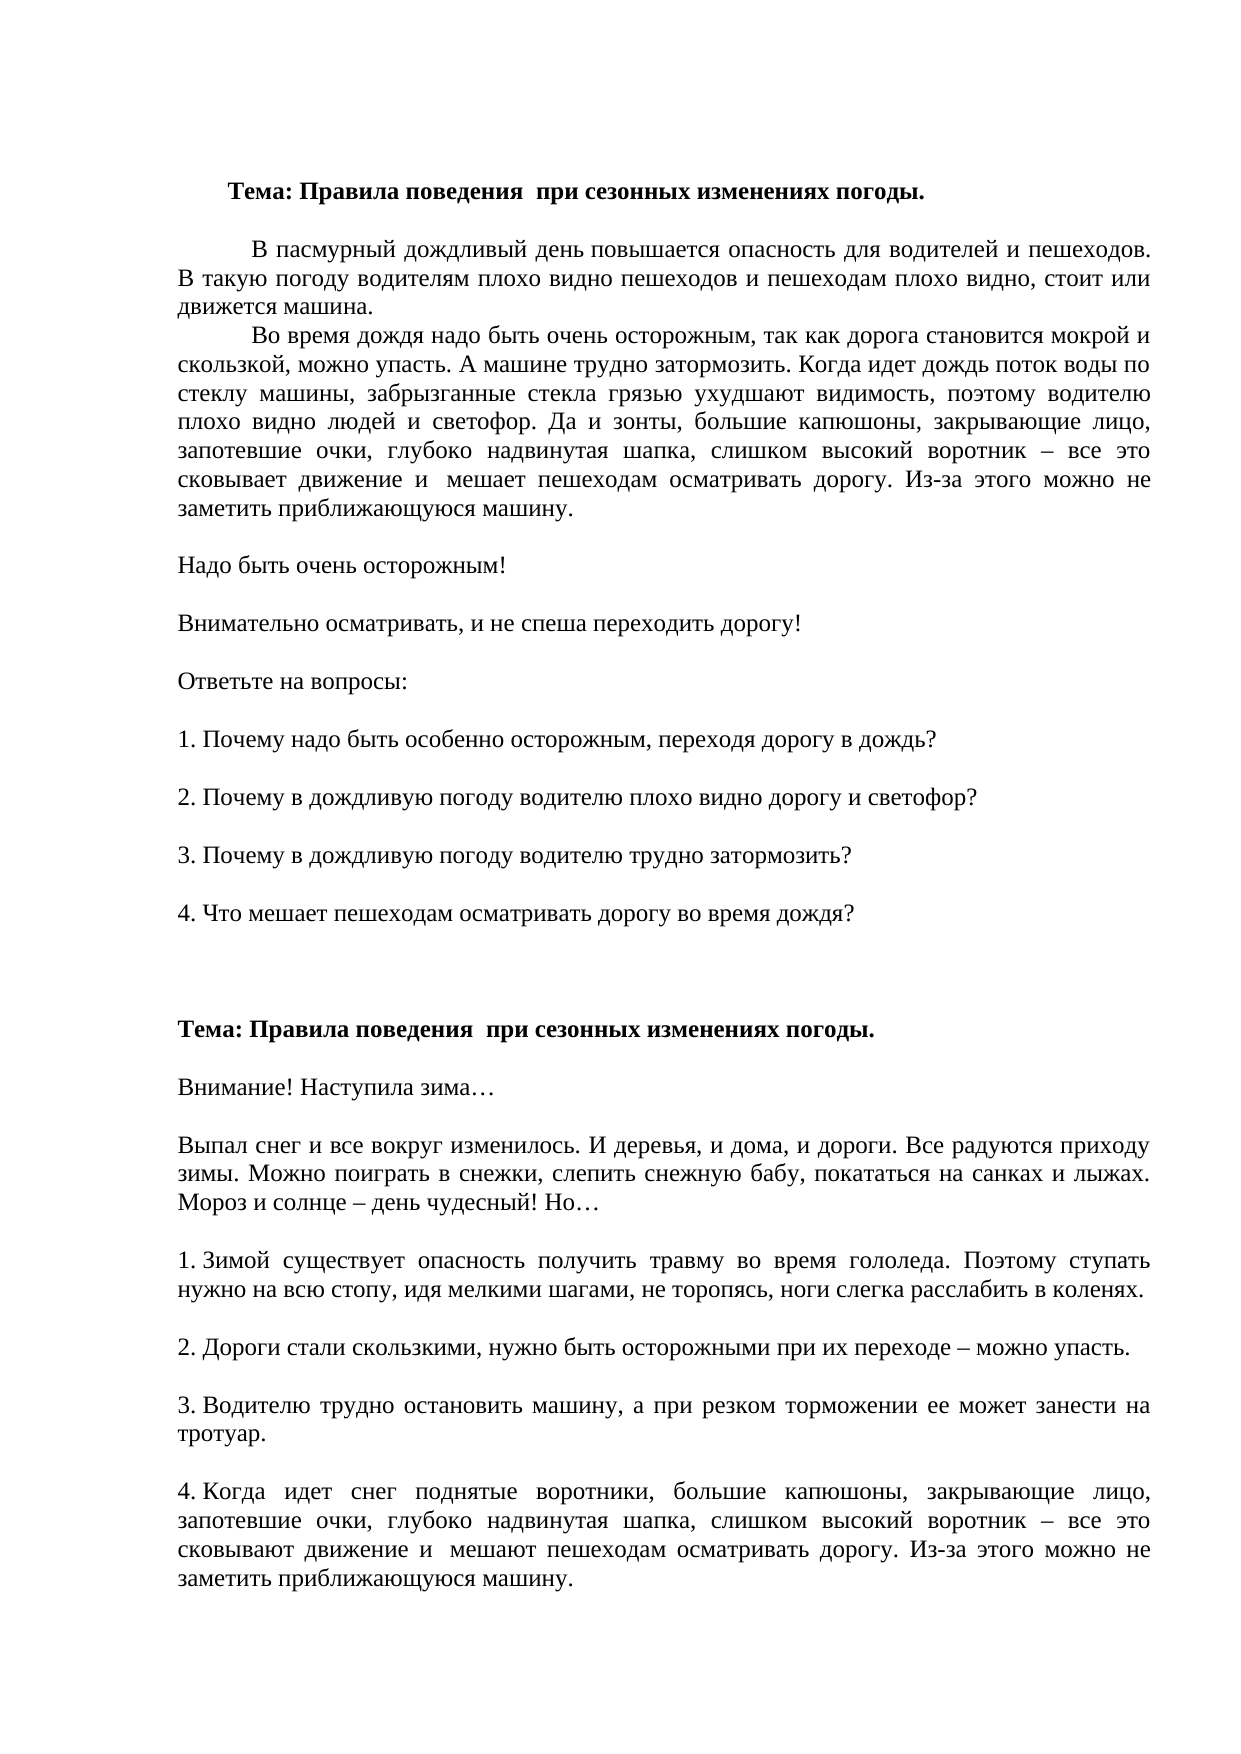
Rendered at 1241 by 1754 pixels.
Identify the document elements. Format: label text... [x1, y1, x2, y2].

text 2.​ Почему в дождливую погоду водителю плохо видно дорогу и светофор? [177, 782, 1152, 811]
text 1.​ Зимой существует опасность получить травму во время гололеда. Поэтому ступать нужно на всю стопу, идя мелкими шагами, не торопясь, ноги слегка расслабить в коленях. [177, 1245, 1152, 1303]
text Ответьте на вопросы: [177, 666, 1152, 695]
text 3.​ Водителю трудно остановить машину, а при резком торможении ее может занести на тротуар. [177, 1390, 1152, 1447]
text Внимательно осматривать, и не спеша переходить дорогу! [177, 608, 1152, 637]
text Тема: Правила поведения при сезонных изменениях погоды. [177, 1014, 1152, 1043]
text 4.​ Когда идет снег поднятые воротники, большие капюшоны, закрывающие лицо, запотевшие очки, глубоко надвинутая шапка, слишком высокий воротник – все это сковывают движение и мешают пешеходам осматривать дорогу. Из-за этого можно не заметить приближающуюся машину. [177, 1476, 1152, 1591]
text Надо быть очень осторожным! [177, 551, 1152, 579]
text 2.​ Дороги стали скользкими, нужно быть осторожными при их переходе – можно упасть. [177, 1332, 1152, 1361]
text 4.​ Что мешает пешеходам осматривать дорогу во время дождя? [177, 898, 1152, 927]
text Тема: Правила поведения при сезонных изменениях погоды. [177, 176, 1152, 205]
text В пасмурный дождливый день повышается опасность для водителей и пешеходов. В такую погоду водителям плохо видно пешеходов и пешеходам плохо видно, стоит или движется машина. [177, 234, 1152, 320]
text Выпал снег и все вокруг изменилось. И деревья, и дома, и дороги. Все радуются приходу зимы. Можно поиграть в снежки, слепить снежную бабу, покататься на санках и лыжах. Мороз и солнце – день чудесный! Но… [177, 1130, 1152, 1216]
text Во время дождя надо быть очень осторожным, так как дорога становится мокрой и скользкой, можно упасть. А машине трудно затормозить. Когда идет дождь поток воды по стеклу машины, забрызганные стекла грязью ухудшают видимость, поэтому водителю плохо видно людей и светофор. Да и зонты, большие капюшоны, закрывающие лицо, запотевшие очки, глубоко надвинутая шапка, слишком высокий воротник – все это сковывает движение и мешает пешеходам осматривать дорогу. Из-за этого можно не заметить приближающуюся машину. [177, 320, 1152, 521]
text 1.​ Почему надо быть особенно осторожным, переходя дорогу в дождь? [177, 724, 1152, 753]
text 3.​ Почему в дождливую погоду водителю трудно затормозить? [177, 840, 1152, 869]
text Внимание! Наступила зима… [177, 1072, 1152, 1101]
